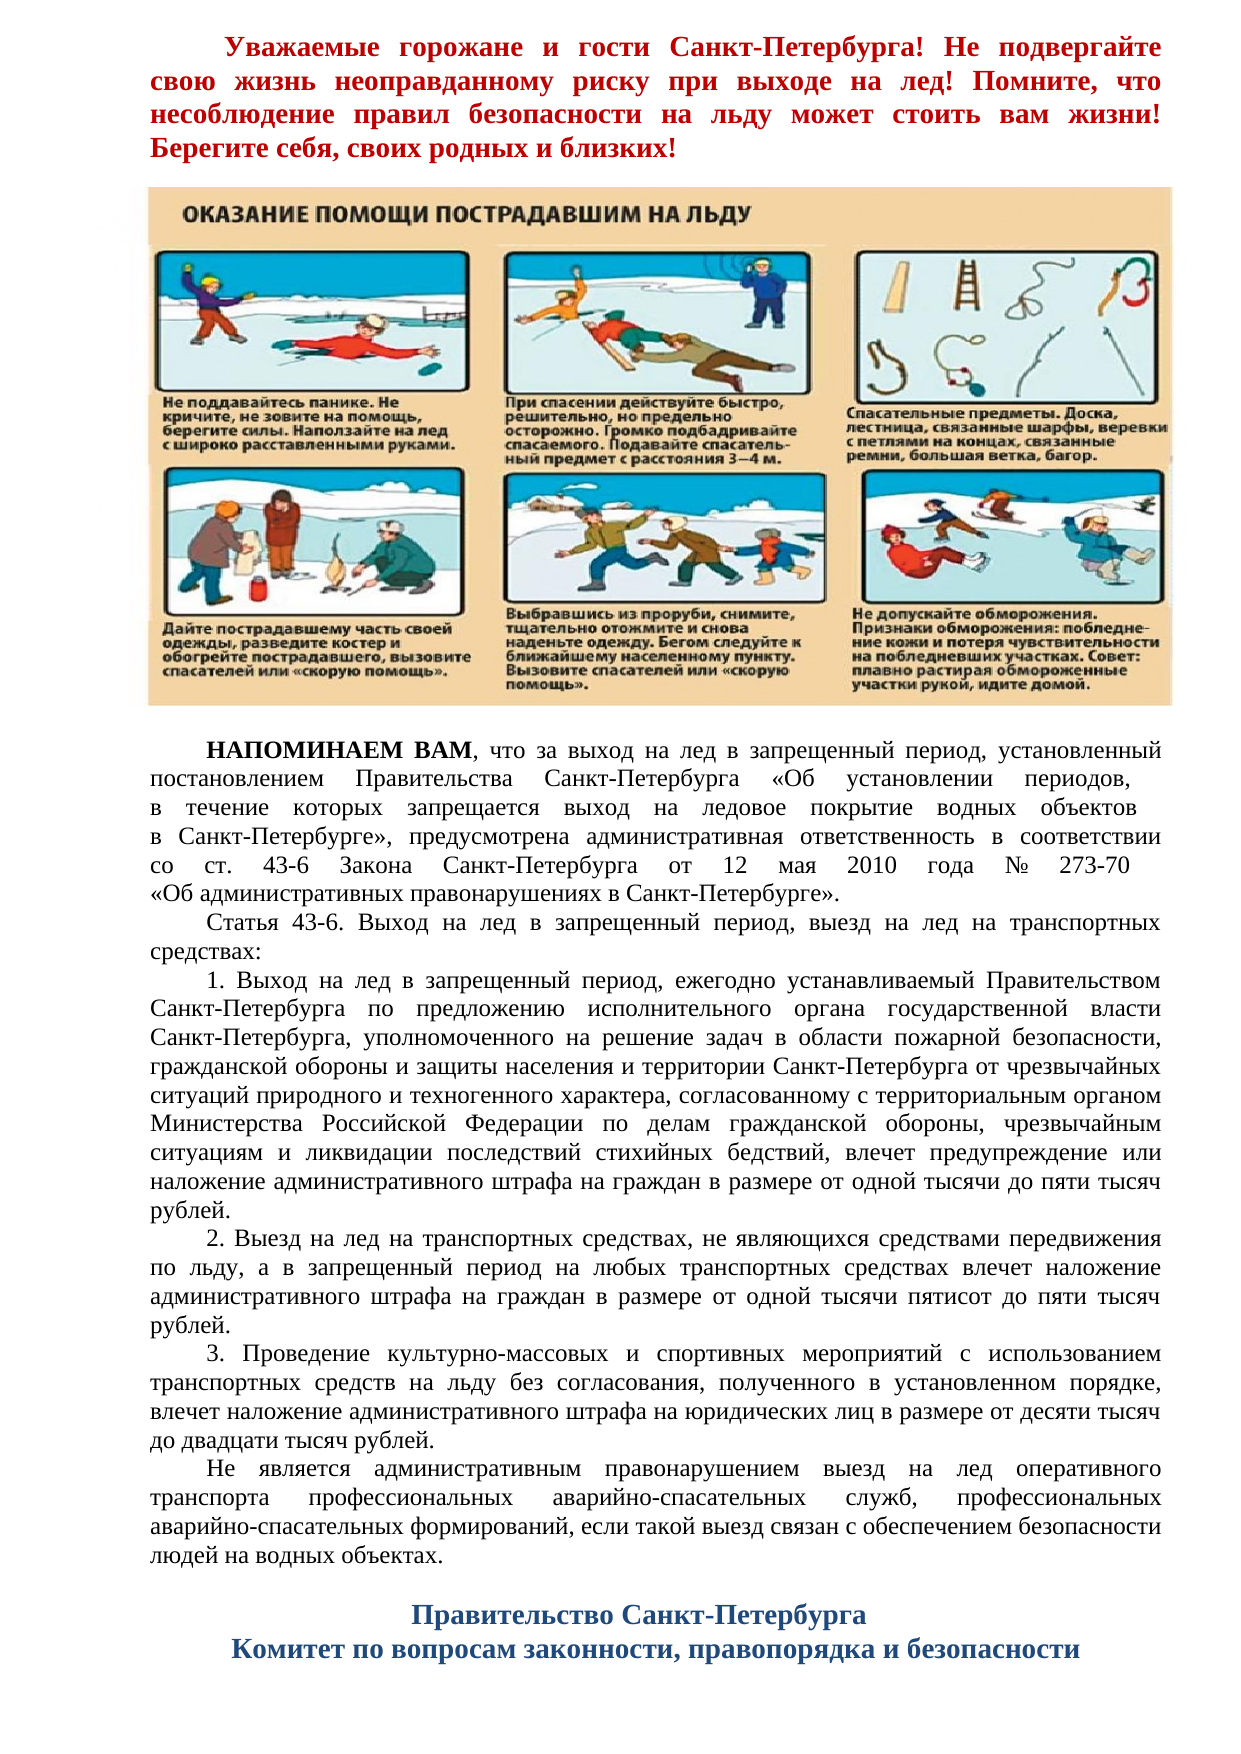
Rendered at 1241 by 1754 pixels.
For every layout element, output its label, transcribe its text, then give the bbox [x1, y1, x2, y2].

picture [91, 187, 1219, 706]
text 3. Проведение культурно-массовых и спортивных мероприятий с использованием транспортных средств на льду без согласования, полученного в установленном порядке, влечет наложение административного штрафа на юридических лиц в размере от десяти тысяч до двадцати тысяч рублей. [150, 1338, 1162, 1453]
text Комитет по вопросам законности, правопорядка и безопасности [150, 1631, 1162, 1664]
text Статья 43-6. Выход на лед в запрещенный период, выезд на лед на транспортных средствах: [150, 907, 1162, 965]
text Не является административным правонарушением выезд на лед оперативного транспорта профессиональных аварийно-спасательных служб, профессиональных аварийно-спасательных формирований, если такой выезд связан с обеспечением безопасности людей на водных объектах. [150, 1453, 1162, 1568]
text 2. Выезд на лед на транспортных средствах, не являющихся средствами передвижения по льду, а в запрещенный период на любых транспортных средствах влечет наложение административного штрафа на граждан в размере от одной тысячи пятисот до пяти тысяч рублей. [150, 1223, 1162, 1338]
text Правительство Санкт-Петербурга [150, 1597, 1162, 1631]
text Уважаемые горожане и гости Санкт-Петербурга! Не подвергайте свою жизнь неоправданному риску при выходе на лед! Помните, что несоблюдение правил безопасности на льду может стоить вам жизни! Берегите себя, своих родных и близких! [150, 29, 1162, 164]
text НАПОМИНАЕМ ВАМ, что за выход на лед в запрещенный период, установленный постановлением Правительства Санкт-Петербурга «Об установлении периодов, в течение которых запрещается выход на ледовое покрытие водных объектов в Санкт-Петербурге», предусмотрена административная ответственность в соответствии со ст. 43-6 Закона Санкт-Петербурга от 12 мая 2010 года № 273-70 «Об административных правонарушениях в Санкт-Петербурге». [150, 735, 1162, 907]
text 1. Выход на лед в запрещенный период, ежегодно устанавливаемый Правительством Санкт-Петербурга по предложению исполнительного органа государственной власти Санкт-Петербурга, уполномоченного на решение задач в области пожарной безопасности, гражданской обороны и защиты населения и территории Санкт-Петербурга от чрезвычайных ситуаций природного и техногенного характера, согласованному с территориальным органом Министерства Российской Федерации по делам гражданской обороны, чрезвычайным ситуациям и ликвидации последствий стихийных бедствий, влечет предупреждение или наложение административного штрафа на граждан в размере от одной тысячи до пяти тысяч рублей. [150, 965, 1162, 1223]
